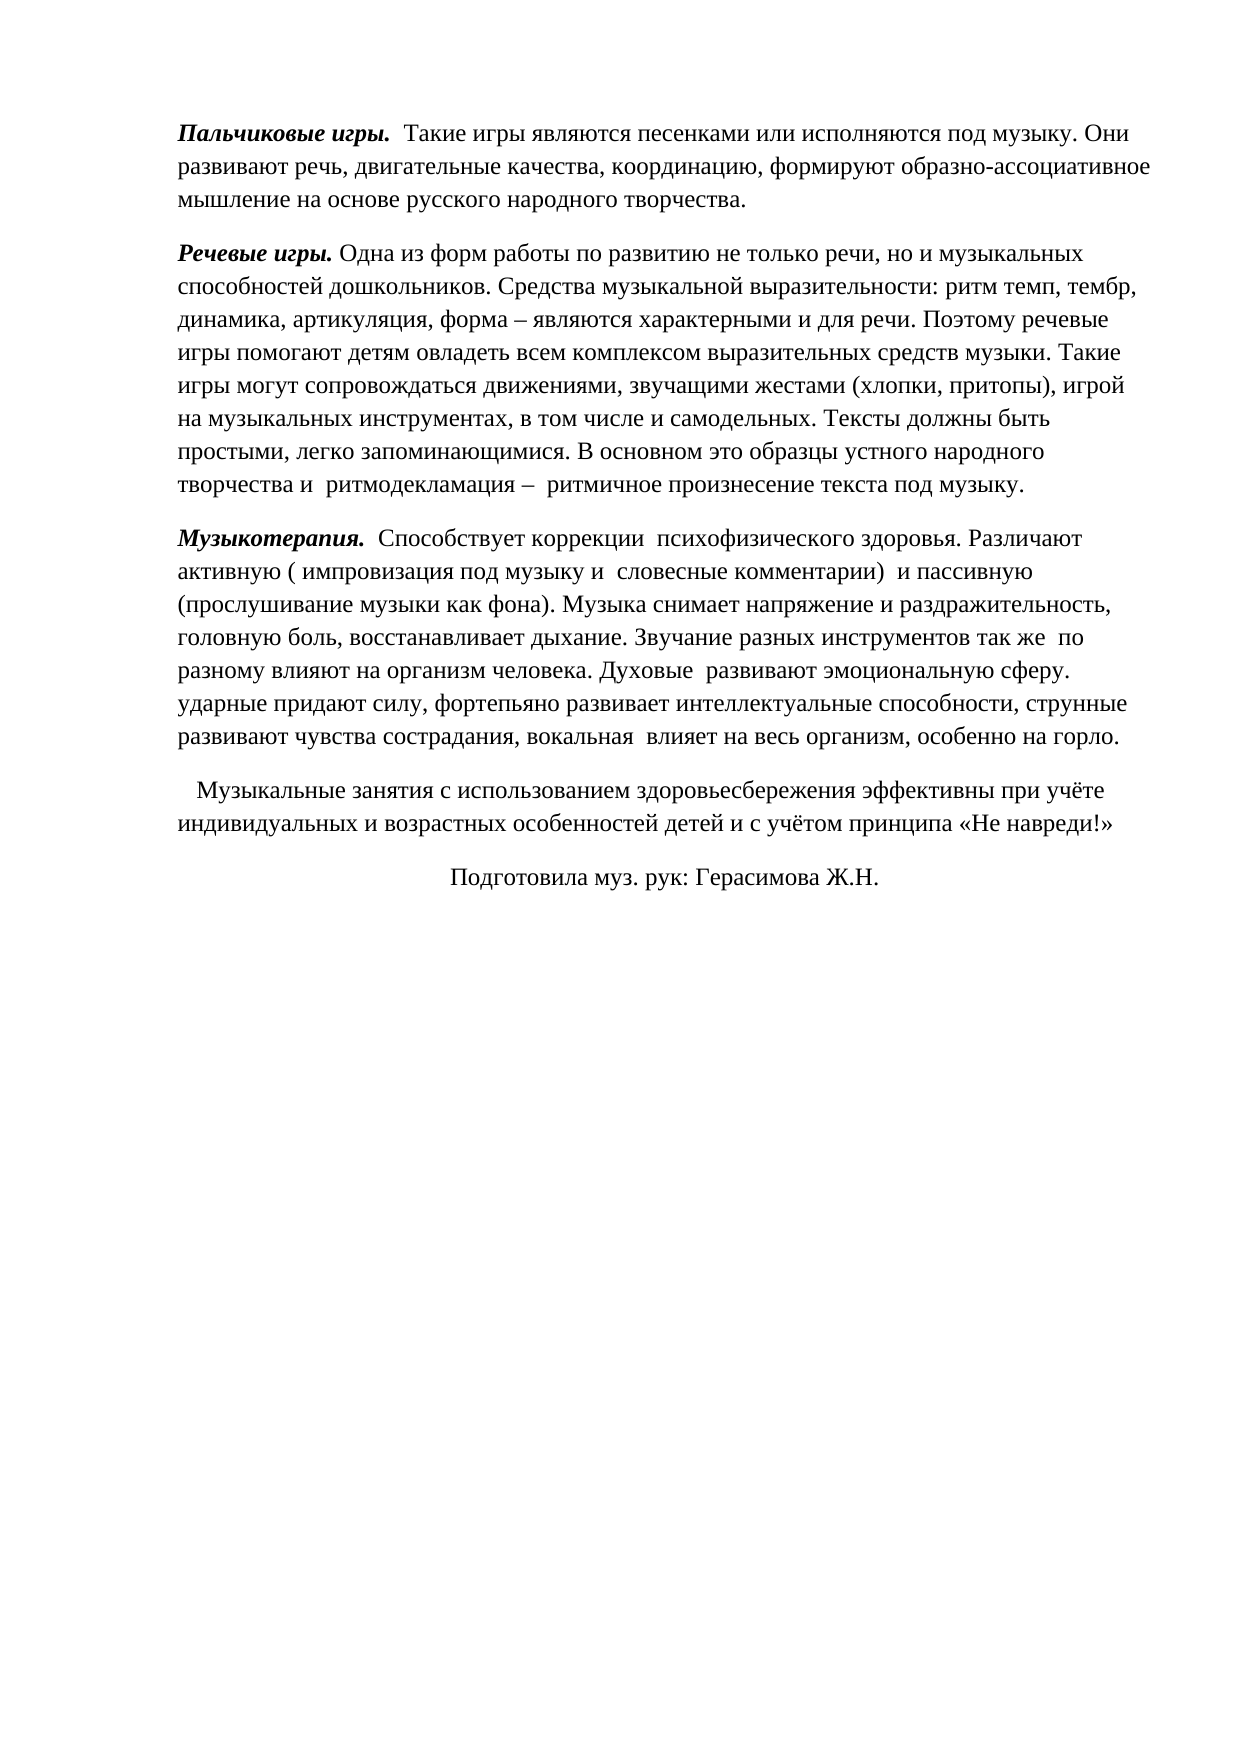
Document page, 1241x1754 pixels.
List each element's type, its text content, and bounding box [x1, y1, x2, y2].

text Пальчиковые игры. Такие игры являются песенками или исполняются под музыку. Они развивают речь, двигательные качества, координацию, формируют образно-ассоциативное мышление на основе русского народного творчества. [177, 118, 1152, 213]
text Музыкотерапия. Способствует коррекции психофизического здоровья. Различают активную ( импровизация под музыку и словесные комментарии) и пассивную (прослушивание музыки как фона). Музыка снимает напряжение и раздражительность, головную боль, восстанавливает дыхание. Звучание разных инструментов так же по разному влияют на организм человека. Духовые развивают эмоциональную сферу. ударные придают силу, фортепьяно развивает интеллектуальные способности, струнные развивают чувства сострадания, вокальная влияет на весь организм, особенно на горло. [177, 523, 1152, 750]
text Музыкальные занятия с использованием здоровьесбережения эффективны при учёте индивидуальных и возрастных особенностей детей и с учётом принципа «Не навреди!» [177, 775, 1152, 837]
text Речевые игры. Одна из форм работы по развитию не только речи, но и музыкальных способностей дошкольников. Средства музыкальной выразительности: ритм темп, тембр, динамика, артикуляция, форма – являются характерными и для речи. Поэтому речевые игры помогают детям овладеть всем комплексом выразительных средств музыки. Такие игры могут сопровождаться движениями, звучащими жестами (хлопки, притопы), игрой на музыкальных инструментах, в том числе и самодельных. Тексты должны быть простыми, легко запоминающимися. В основном это образцы устного народного творчества и ритмодекламация – ритмичное произнесение текста под музыку. [177, 238, 1152, 498]
text Подготовила муз. рук: Герасимова Ж.Н. [177, 862, 1152, 891]
